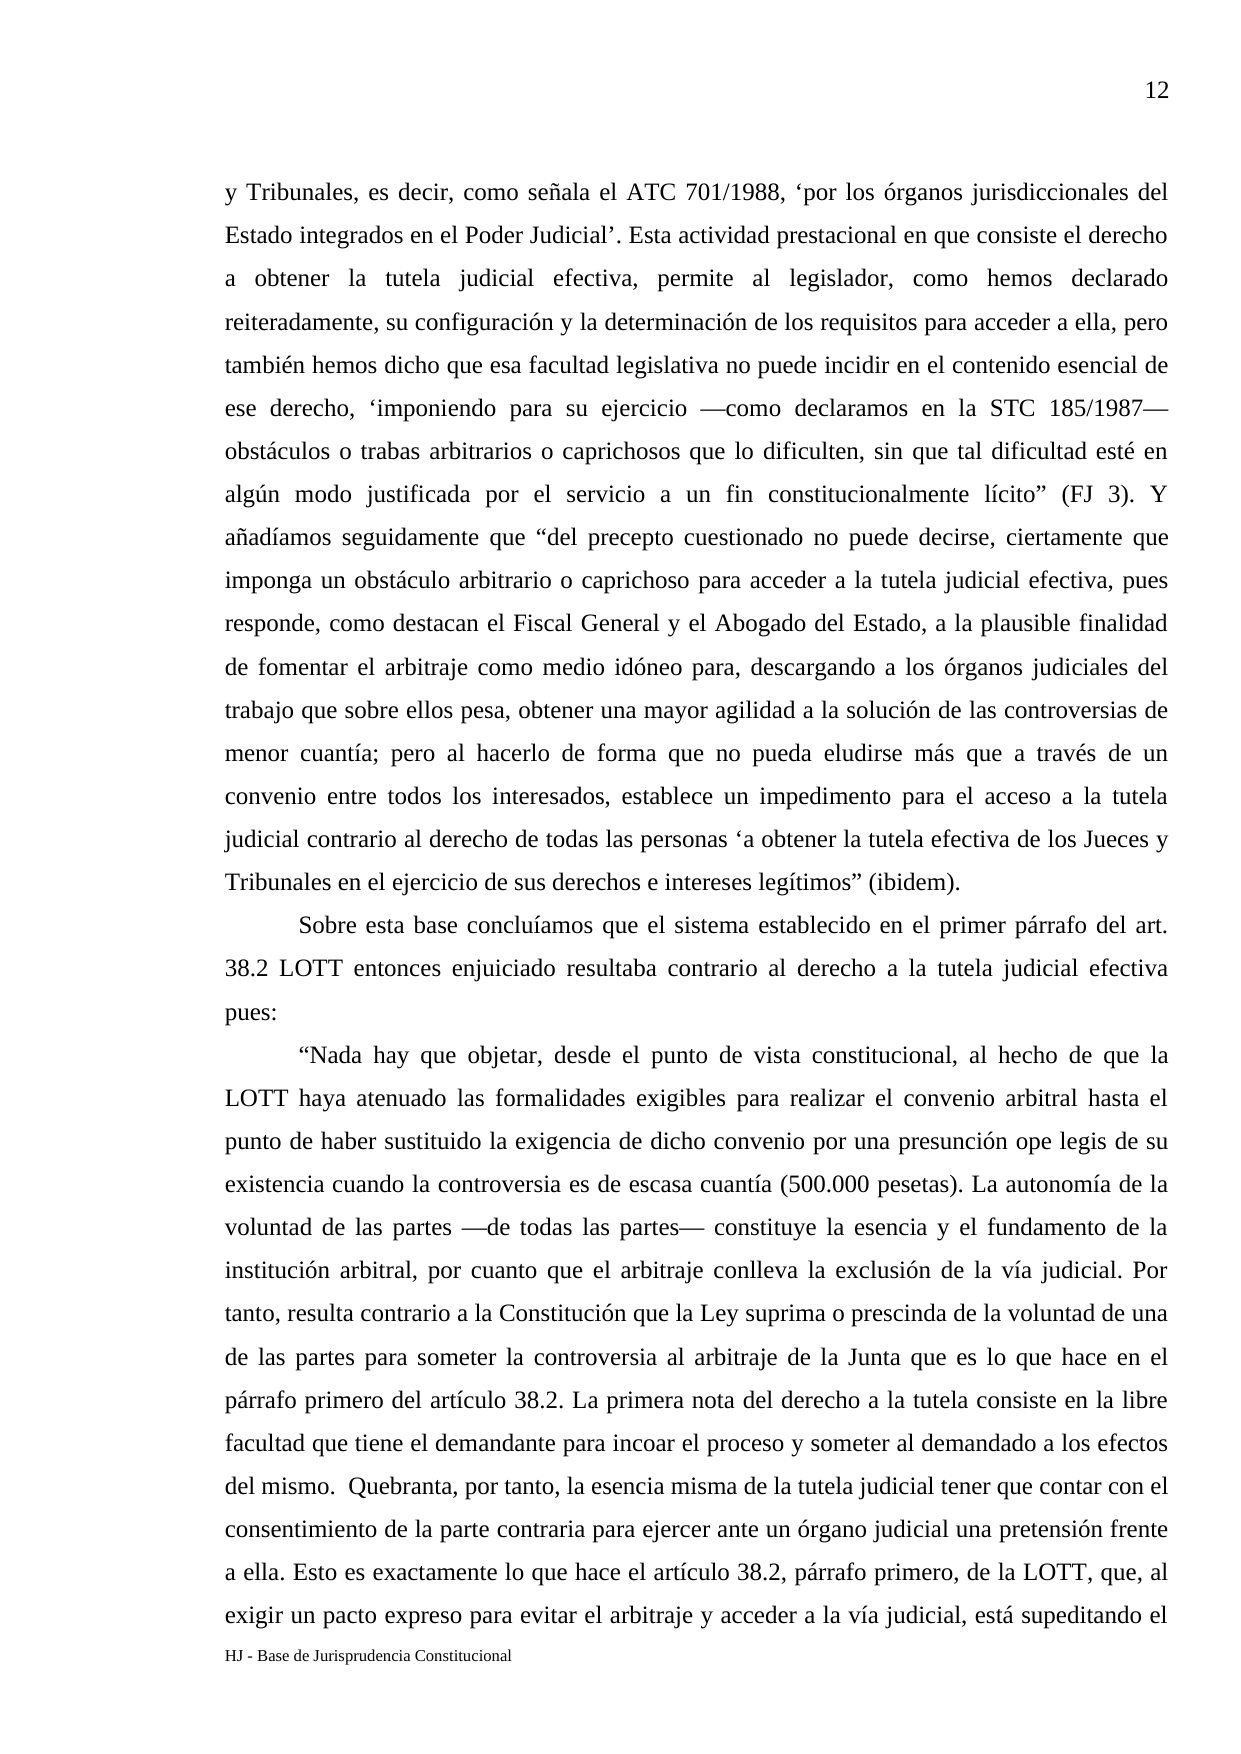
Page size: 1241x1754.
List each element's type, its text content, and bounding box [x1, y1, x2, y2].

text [224, 177, 1169, 896]
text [224, 1040, 1169, 1629]
text Sobre esta base concluíamos que el sistema establecido en el primer párrafo del art. 38.2 LOTT entonces enjuiciado resultaba contrario al derecho a la tutela judicial efectiva pues: [224, 910, 1169, 1025]
